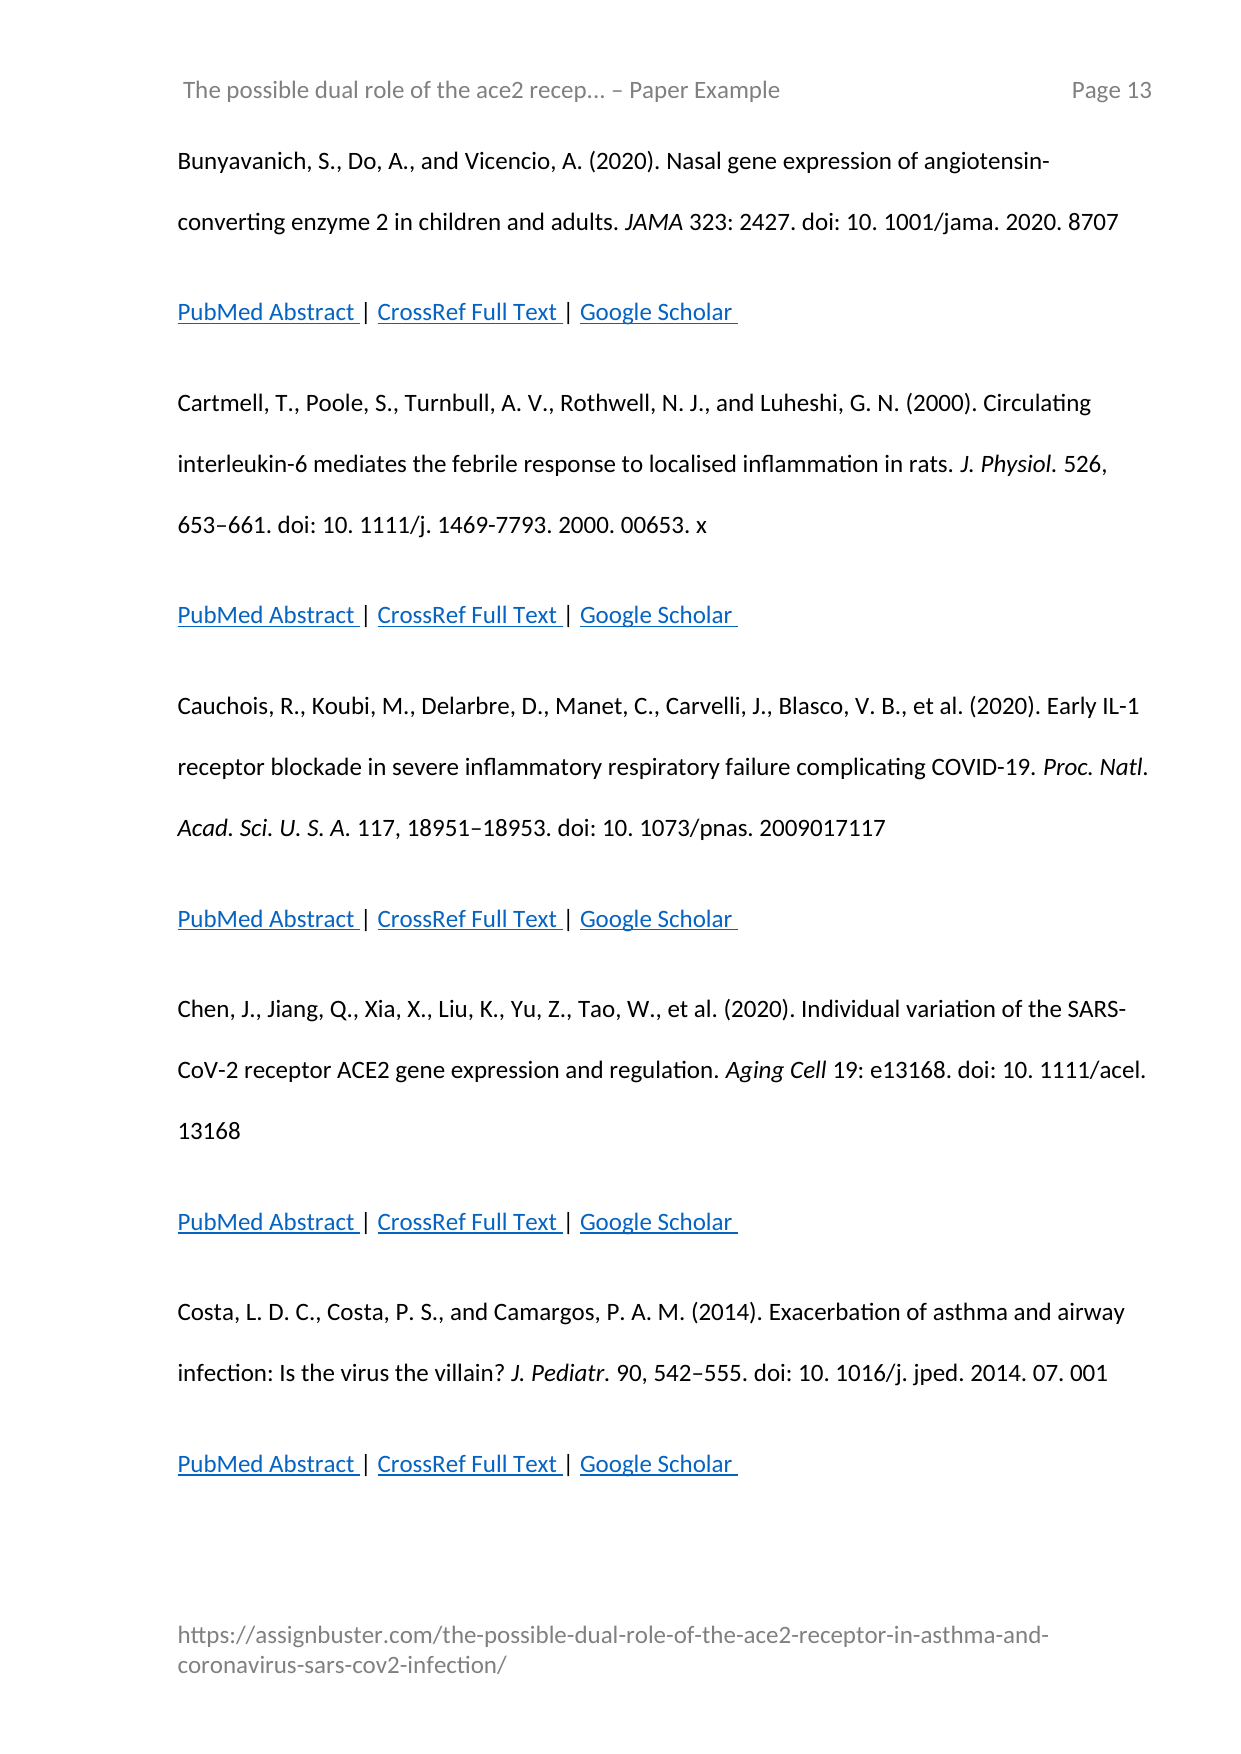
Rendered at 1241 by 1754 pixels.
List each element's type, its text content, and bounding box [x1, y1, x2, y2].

text Cauchois, R., Koubi, M., Delarbre, D., Manet, C., Carvelli, J., Blasco, V. B., et al. (2020). Early IL-1 receptor blockade in severe inflammatory respiratory failure complicating COVID-19. Proc. Natl. Acad. Sci. U. S. A. 117, 18951–18953. doi: 10. 1073/pnas. 2009017117 [177, 690, 1152, 843]
text Bunyavanich, S., Do, A., and Vicencio, A. (2020). Nasal gene expression of angiotensin-converting enzyme 2 in children and adults. JAMA 323: 2427. doi: 10. 1001/jama. 2020. 8707 [177, 145, 1152, 237]
text Costa, L. D. C., Costa, P. S., and Camargos, P. A. M. (2014). Exacerbation of asthma and airway infection: Is the virus the villain? J. Pediatr. 90, 542–555. doi: 10. 1016/j. jped. 2014. 07. 001 [177, 1296, 1152, 1388]
text PubMed Abstract | CrossRef Full Text | Google Scholar [177, 1206, 1152, 1236]
text PubMed Abstract | CrossRef Full Text | Google Scholar [177, 297, 1152, 327]
text Cartmell, T., Poole, S., Turnbull, A. V., Rothwell, N. J., and Luheshi, G. N. (2000). Circulating interleukin-6 mediates the febrile response to localised inflammation in rats. J. Physiol. 526, 653–661. doi: 10. 1111/j. 1469-7793. 2000. 00653. x [177, 387, 1152, 540]
text PubMed Abstract | CrossRef Full Text | Google Scholar [177, 600, 1152, 630]
text Chen, J., Jiang, Q., Xia, X., Liu, K., Yu, Z., Tao, W., et al. (2020). Individual variation of the SARS-CoV-2 receptor ACE2 gene expression and regulation. Aging Cell 19: e13168. doi: 10. 1111/acel. 13168 [177, 993, 1152, 1146]
text PubMed Abstract | CrossRef Full Text | Google Scholar [177, 903, 1152, 933]
text PubMed Abstract | CrossRef Full Text | Google Scholar [177, 1448, 1152, 1478]
